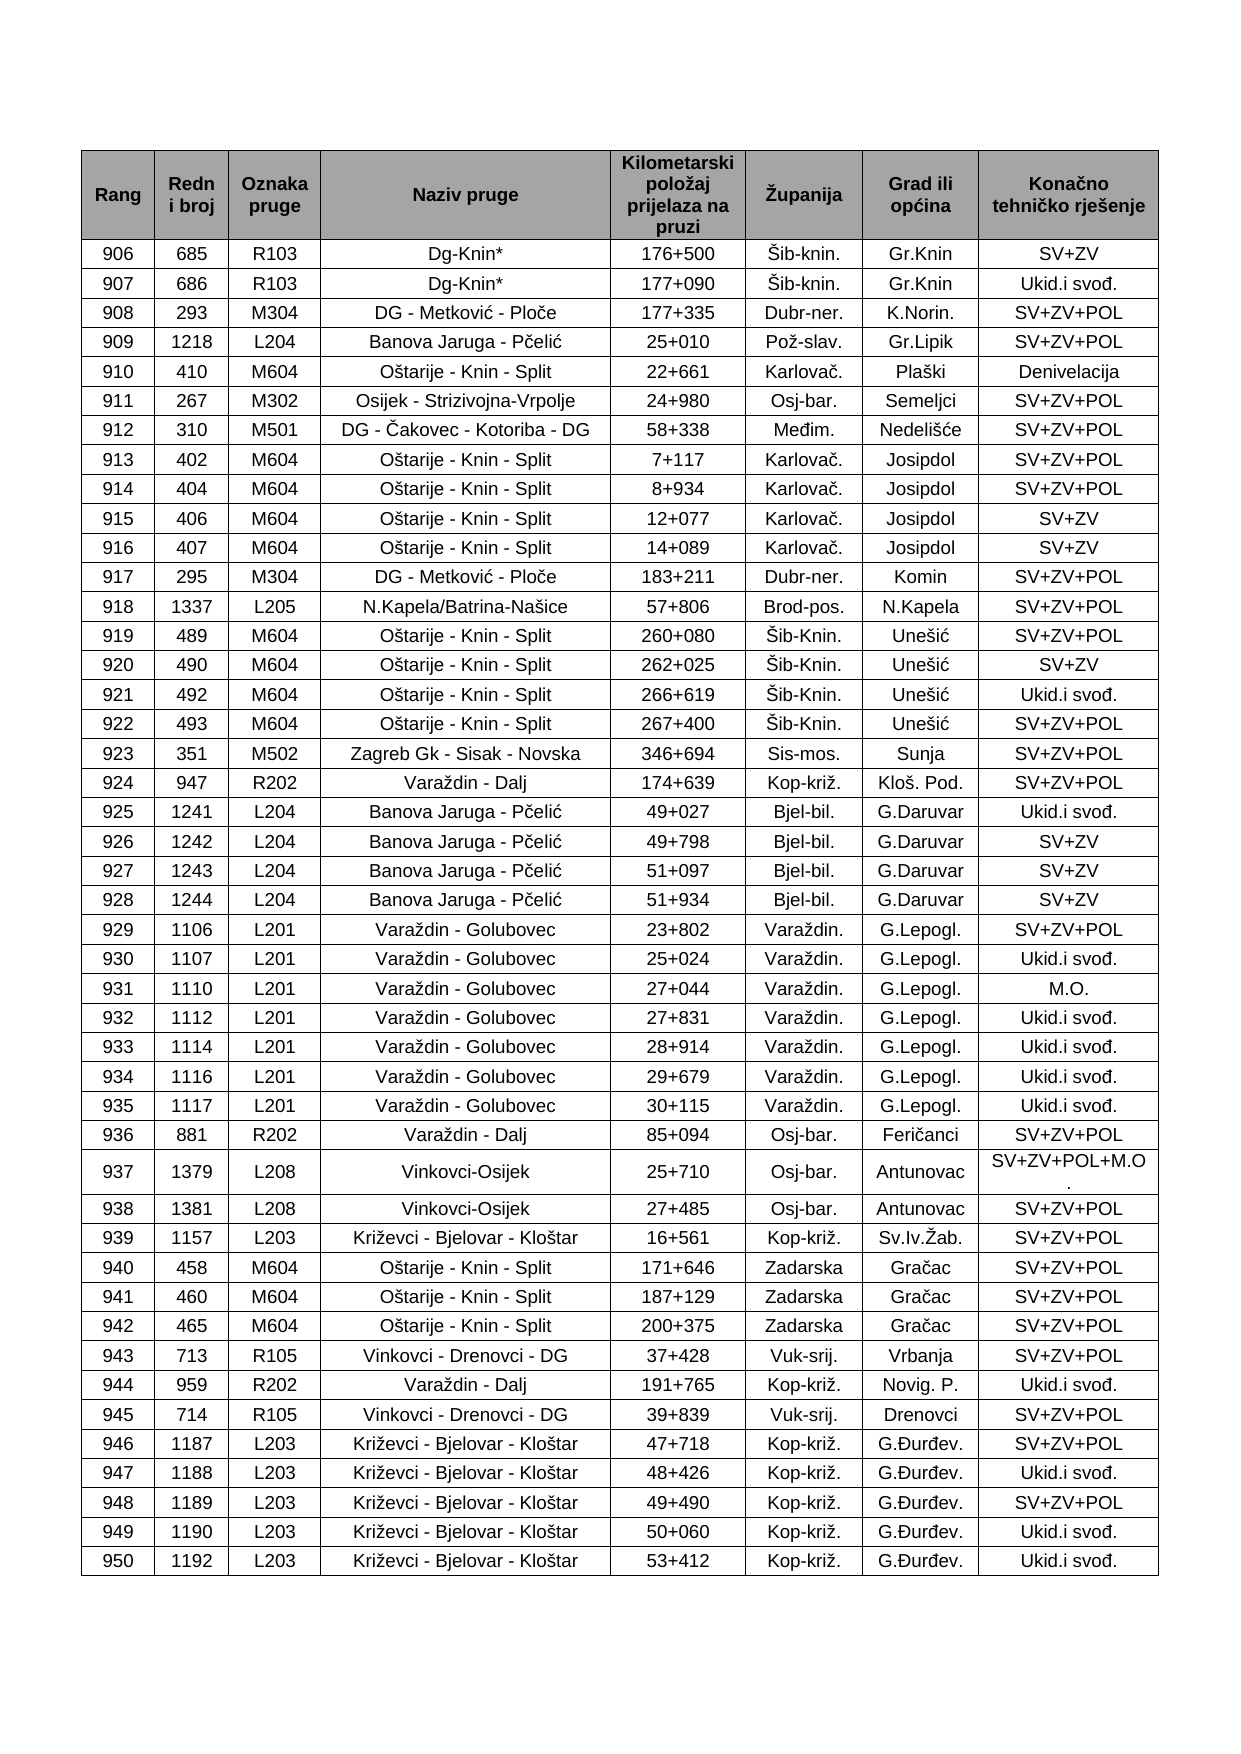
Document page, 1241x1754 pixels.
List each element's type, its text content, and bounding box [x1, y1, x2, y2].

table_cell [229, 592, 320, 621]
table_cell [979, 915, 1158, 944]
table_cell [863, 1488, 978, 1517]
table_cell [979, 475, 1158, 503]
table_header Naziv pruge [321, 151, 610, 239]
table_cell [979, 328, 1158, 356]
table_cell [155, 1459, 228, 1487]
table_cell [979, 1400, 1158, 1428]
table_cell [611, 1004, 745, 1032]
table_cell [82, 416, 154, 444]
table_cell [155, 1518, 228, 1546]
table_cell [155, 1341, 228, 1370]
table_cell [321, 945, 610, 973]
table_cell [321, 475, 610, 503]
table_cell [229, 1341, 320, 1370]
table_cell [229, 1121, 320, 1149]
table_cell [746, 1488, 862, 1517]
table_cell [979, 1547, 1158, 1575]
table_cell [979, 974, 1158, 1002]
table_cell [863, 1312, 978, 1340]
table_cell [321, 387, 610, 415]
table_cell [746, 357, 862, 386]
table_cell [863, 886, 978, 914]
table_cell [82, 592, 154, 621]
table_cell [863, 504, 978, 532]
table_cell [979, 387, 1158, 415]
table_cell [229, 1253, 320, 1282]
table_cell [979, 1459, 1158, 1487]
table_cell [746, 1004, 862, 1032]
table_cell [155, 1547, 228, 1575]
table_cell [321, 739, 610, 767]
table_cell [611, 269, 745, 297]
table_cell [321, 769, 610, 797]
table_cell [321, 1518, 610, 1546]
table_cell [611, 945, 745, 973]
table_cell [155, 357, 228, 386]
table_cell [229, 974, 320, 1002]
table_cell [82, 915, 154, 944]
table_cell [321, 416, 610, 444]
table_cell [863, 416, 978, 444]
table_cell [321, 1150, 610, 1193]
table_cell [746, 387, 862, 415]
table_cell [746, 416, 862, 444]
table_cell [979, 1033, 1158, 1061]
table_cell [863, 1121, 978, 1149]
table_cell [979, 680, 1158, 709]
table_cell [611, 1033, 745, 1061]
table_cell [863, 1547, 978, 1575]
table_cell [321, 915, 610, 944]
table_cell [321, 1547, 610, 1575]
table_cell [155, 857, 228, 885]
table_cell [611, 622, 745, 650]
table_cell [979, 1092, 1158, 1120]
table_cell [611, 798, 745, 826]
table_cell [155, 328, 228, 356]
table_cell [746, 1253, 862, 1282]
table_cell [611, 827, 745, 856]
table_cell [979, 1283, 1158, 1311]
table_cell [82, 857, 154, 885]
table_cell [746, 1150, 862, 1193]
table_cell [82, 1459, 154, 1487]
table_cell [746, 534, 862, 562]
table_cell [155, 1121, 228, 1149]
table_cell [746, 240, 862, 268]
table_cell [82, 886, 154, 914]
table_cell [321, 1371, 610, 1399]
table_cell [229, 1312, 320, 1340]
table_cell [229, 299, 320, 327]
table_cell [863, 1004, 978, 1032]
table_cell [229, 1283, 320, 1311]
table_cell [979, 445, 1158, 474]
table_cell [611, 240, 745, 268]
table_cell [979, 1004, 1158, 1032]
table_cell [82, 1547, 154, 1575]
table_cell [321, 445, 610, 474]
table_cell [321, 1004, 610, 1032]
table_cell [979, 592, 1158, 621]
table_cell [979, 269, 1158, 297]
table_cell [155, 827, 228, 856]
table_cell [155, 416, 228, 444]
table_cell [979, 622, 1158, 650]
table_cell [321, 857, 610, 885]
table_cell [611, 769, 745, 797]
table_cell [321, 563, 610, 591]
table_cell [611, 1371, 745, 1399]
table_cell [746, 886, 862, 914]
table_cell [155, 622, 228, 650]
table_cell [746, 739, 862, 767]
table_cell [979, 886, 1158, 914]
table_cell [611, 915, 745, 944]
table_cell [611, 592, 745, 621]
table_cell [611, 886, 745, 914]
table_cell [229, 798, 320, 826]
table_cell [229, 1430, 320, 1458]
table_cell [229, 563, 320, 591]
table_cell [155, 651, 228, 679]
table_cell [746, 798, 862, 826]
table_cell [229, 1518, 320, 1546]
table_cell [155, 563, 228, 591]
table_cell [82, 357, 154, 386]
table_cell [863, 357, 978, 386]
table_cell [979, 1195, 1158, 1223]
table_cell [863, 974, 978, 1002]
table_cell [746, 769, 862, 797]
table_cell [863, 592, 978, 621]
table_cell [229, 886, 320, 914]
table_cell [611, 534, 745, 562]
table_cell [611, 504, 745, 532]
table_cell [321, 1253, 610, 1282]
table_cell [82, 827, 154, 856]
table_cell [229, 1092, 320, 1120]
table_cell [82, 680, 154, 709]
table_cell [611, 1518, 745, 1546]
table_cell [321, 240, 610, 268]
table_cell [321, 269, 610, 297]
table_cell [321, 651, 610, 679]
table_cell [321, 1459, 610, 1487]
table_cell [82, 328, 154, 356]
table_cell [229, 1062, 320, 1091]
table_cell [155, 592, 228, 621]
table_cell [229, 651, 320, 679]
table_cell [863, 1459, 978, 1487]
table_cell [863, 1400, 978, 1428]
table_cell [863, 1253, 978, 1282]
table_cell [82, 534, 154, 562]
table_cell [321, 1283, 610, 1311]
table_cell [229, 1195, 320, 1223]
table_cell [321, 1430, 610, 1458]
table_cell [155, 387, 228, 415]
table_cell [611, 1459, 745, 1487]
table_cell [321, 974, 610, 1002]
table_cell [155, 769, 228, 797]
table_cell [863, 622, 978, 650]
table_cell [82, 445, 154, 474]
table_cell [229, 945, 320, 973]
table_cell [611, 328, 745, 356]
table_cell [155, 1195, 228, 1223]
table_header Oznaka pruge [229, 151, 320, 239]
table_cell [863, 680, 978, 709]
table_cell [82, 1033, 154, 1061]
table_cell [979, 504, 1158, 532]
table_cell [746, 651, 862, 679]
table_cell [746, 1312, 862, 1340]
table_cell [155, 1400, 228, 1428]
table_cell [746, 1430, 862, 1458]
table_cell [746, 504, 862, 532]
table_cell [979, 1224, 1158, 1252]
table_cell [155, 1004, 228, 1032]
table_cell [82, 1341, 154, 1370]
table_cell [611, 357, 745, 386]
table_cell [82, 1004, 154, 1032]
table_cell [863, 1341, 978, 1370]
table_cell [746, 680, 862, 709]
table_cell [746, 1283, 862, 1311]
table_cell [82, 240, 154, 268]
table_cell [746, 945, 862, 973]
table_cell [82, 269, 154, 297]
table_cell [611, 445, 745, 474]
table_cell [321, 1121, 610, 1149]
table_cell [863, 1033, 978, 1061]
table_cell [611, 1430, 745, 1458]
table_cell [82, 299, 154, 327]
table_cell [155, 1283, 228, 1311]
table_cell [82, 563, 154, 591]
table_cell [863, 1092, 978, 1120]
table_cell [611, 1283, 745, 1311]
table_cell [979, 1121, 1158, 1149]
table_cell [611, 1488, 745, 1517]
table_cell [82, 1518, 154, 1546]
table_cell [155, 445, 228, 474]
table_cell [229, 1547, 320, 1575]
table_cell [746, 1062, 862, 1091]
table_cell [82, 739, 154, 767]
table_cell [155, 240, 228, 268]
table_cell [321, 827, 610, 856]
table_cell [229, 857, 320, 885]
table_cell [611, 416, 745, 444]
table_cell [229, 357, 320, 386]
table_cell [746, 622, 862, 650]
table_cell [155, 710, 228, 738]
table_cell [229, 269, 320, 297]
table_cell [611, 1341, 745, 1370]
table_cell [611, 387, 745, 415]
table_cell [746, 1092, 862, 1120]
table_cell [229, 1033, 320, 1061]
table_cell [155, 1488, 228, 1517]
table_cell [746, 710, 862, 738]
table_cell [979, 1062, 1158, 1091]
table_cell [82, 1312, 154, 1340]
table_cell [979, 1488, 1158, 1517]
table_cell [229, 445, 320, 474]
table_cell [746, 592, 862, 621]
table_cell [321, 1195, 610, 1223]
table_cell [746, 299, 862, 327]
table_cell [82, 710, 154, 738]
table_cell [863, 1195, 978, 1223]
table_header Rang [82, 151, 154, 239]
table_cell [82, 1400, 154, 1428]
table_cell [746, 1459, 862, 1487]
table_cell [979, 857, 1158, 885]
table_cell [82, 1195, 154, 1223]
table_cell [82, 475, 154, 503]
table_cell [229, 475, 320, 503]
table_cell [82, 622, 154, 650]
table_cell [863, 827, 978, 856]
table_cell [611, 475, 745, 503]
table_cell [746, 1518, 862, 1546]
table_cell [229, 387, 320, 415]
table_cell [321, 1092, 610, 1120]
table_header Konačno tehničko rješenje [979, 151, 1158, 239]
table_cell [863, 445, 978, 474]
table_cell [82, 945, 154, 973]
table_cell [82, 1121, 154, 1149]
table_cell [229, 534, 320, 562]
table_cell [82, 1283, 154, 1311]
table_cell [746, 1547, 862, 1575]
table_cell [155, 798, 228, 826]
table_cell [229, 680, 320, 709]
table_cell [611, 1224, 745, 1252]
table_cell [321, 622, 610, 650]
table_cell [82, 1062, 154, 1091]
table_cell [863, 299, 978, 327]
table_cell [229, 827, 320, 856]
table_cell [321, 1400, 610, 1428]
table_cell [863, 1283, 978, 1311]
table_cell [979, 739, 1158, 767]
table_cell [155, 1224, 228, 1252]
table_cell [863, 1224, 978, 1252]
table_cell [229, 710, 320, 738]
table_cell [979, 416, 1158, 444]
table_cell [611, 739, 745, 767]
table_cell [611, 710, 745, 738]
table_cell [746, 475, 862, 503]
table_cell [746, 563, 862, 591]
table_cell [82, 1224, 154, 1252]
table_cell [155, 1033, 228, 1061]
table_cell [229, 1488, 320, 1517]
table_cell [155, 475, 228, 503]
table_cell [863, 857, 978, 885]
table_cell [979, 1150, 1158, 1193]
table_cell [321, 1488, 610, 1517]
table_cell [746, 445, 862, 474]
table_header Županija [746, 151, 862, 239]
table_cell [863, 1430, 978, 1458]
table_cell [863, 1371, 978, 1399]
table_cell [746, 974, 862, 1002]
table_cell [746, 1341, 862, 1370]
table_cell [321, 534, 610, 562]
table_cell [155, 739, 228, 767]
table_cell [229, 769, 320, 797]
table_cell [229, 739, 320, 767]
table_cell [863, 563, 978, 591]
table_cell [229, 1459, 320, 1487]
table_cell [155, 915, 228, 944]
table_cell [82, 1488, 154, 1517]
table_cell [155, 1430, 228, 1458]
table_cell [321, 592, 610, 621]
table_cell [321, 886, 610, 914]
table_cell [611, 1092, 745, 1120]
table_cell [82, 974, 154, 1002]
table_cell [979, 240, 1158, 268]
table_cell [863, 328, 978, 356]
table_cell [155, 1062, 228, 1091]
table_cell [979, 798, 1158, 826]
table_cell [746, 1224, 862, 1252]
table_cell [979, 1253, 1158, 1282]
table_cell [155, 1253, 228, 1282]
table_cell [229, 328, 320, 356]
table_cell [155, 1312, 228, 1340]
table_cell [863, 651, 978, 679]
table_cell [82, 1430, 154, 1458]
table_header Grad ili općina [863, 151, 978, 239]
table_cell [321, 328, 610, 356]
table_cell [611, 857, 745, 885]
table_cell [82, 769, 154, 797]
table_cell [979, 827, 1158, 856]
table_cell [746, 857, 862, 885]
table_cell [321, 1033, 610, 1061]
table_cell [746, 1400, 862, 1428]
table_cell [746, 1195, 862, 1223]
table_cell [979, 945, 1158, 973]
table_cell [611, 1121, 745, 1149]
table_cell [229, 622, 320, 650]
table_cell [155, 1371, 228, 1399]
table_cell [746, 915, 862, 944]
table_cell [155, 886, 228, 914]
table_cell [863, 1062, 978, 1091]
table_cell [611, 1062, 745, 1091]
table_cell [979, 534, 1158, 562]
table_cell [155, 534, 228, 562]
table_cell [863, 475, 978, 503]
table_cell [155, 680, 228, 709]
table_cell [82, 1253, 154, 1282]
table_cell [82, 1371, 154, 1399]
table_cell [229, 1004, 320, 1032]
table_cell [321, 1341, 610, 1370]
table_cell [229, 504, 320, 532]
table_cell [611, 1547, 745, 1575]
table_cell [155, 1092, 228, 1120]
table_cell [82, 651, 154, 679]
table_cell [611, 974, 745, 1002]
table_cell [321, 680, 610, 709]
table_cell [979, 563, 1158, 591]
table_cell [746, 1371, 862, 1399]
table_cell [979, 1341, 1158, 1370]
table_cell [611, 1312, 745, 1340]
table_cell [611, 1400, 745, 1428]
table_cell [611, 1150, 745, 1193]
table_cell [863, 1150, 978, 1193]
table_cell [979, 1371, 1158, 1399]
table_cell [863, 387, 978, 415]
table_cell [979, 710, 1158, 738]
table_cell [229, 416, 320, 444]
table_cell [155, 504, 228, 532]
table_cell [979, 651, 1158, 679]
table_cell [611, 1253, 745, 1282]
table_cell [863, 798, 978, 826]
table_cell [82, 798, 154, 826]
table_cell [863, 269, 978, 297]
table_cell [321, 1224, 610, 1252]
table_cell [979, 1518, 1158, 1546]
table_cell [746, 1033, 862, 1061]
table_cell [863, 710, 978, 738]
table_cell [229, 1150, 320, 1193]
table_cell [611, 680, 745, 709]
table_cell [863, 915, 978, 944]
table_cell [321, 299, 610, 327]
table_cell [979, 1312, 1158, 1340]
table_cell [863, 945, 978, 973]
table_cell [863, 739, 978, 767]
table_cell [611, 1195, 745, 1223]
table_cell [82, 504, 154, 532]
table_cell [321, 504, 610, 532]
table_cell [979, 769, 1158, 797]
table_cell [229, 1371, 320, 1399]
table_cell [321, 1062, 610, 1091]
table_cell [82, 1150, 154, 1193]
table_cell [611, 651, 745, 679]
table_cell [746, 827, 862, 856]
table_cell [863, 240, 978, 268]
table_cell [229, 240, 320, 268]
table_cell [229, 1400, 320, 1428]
table_header Kilometarski položaj prijelaza na pruzi [611, 151, 745, 239]
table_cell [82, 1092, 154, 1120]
table_header Redni broj [155, 151, 228, 239]
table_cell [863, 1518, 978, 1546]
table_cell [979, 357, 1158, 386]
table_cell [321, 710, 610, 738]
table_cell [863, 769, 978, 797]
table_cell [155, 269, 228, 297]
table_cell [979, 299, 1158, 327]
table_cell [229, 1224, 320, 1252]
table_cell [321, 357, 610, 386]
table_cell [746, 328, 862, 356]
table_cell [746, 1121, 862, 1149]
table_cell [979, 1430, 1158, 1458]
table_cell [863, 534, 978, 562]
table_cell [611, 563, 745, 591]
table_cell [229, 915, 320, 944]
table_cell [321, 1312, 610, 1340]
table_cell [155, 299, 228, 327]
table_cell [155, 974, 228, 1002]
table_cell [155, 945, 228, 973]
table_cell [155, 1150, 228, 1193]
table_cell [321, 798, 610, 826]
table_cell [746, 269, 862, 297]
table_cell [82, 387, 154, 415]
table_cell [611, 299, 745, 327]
